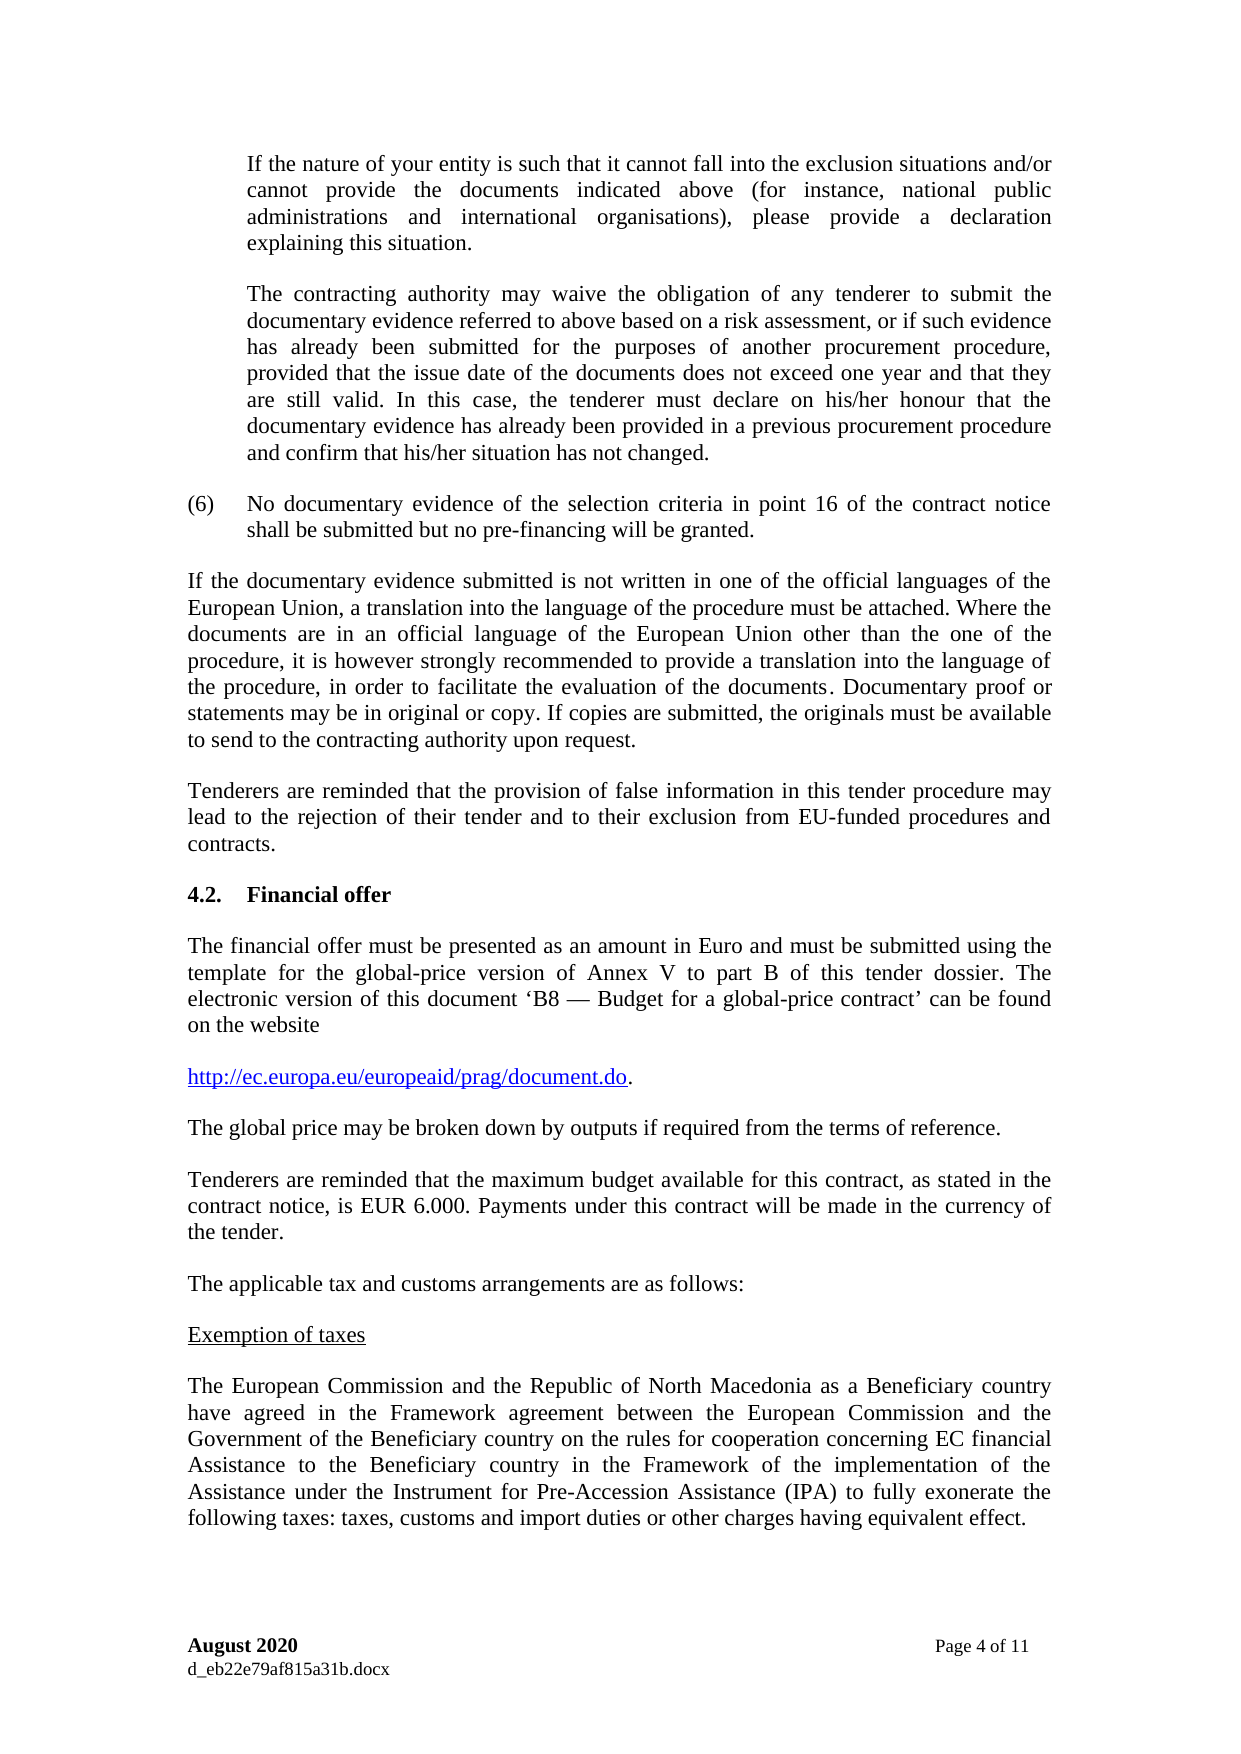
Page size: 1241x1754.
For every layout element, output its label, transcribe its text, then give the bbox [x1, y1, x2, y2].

text (6) No documentary evidence of the selection criteria in point 16 of the contract notice shall be submitted but no pre-financing will be granted. [187, 490, 1053, 543]
text 4.2. Financial offer [187, 881, 1053, 907]
text If the documentary evidence submitted is not written in one of the official languages of the European Union, a translation into the language of the procedure must be attached. Where the documents are in an official language of the European Union other than the one of the procedure, it is however strongly recommended to provide a translation into the language of the procedure, in order to facilitate the evaluation of the documents. Documentary proof or statements may be in original or copy. If copies are submitted, the originals must be available to send to the contracting authority upon request. [187, 568, 1053, 752]
text Tenderers are reminded that the maximum budget available for this contract, as stated in the contract notice, is EUR 6.000. Payments under this contract will be made in the currency of the tender. [187, 1166, 1053, 1245]
text The applicable tax and customs arrangements are as follows: [187, 1270, 1053, 1296]
text Exemption of taxes [187, 1321, 1053, 1347]
text The financial offer must be presented as an amount in Euro and must be submitted using the template for the global-price version of Annex V to part B of this tender dossier. The electronic version of this document ‘B8 — Budget for a global-price contract’ can be found on the website [187, 932, 1053, 1038]
text If the nature of your entity is such that it cannot fall into the exclusion situations and/or cannot provide the documents indicated above (for instance, national public administrations and international organisations), please provide a declaration explaining this situation. [247, 150, 1053, 255]
text The European Commission and the Republic of North Macedonia as a Beneficiary country have agreed in the Framework agreement between the European Commission and the Government of the Beneficiary country on the rules for cooperation concerning EC financial Assistance to the Beneficiary country in the Framework of the implementation of the Assistance under the Instrument for Pre-Accession Assistance (IPA) to fully exonerate the following taxes: taxes, customs and import duties or other charges having equivalent effect. [187, 1372, 1053, 1531]
text Tenderers are reminded that the provision of false information in this tender procedure may lead to the rejection of their tender and to their exclusion from EU-funded procedures and contracts. [187, 777, 1053, 856]
text The global price may be broken down by outputs if required from the terms of reference. [187, 1114, 1053, 1141]
text The contracting authority may waive the obligation of any tenderer to submit the documentary evidence referred to above based on a risk assessment, or if such evidence has already been submitted for the purposes of another procurement procedure, provided that the issue date of the documents does not exceed one year and that they are still valid. In this case, the tenderer must declare on his/her honour that the documentary evidence has already been provided in a previous procurement procedure and confirm that his/her situation has not changed. [247, 280, 1053, 465]
text http://ec.europa.eu/europeaid/prag/document.do. [187, 1063, 1053, 1089]
